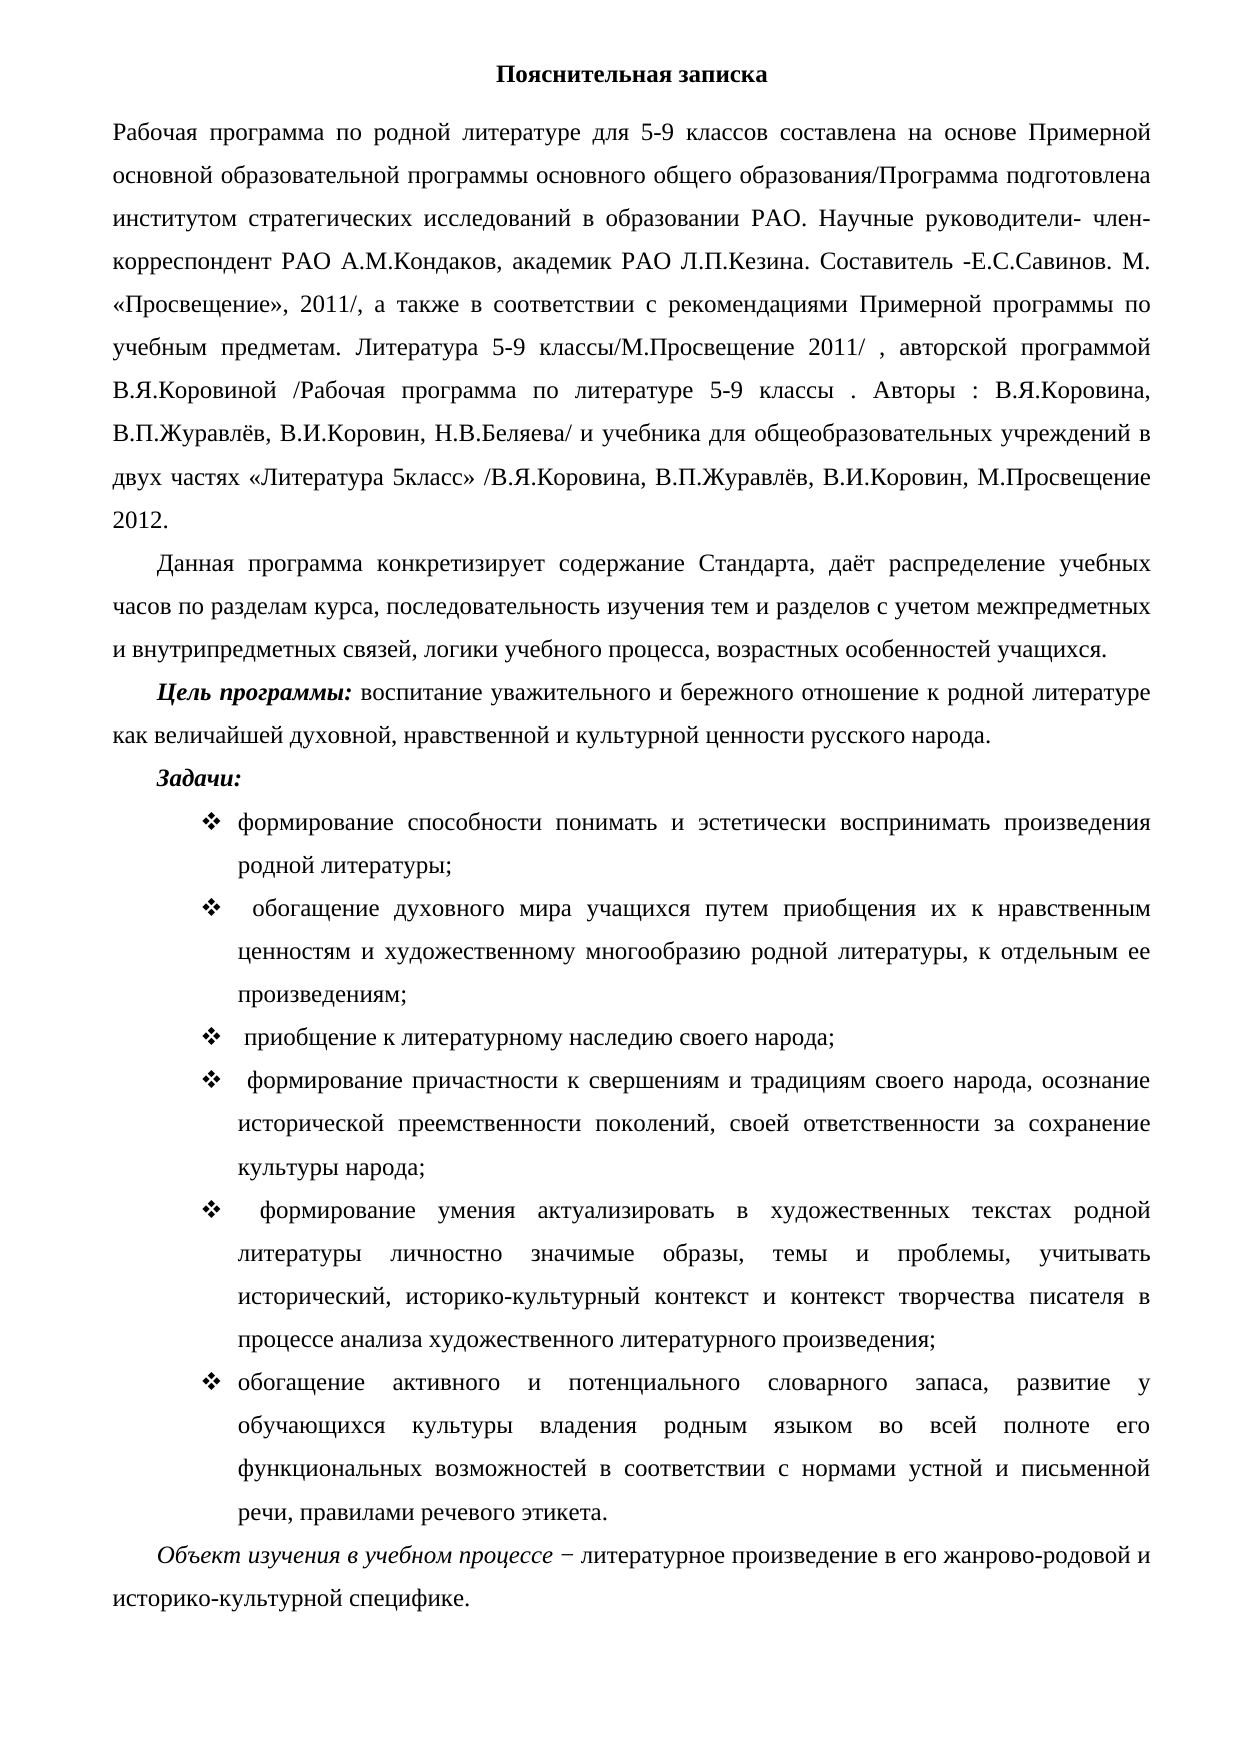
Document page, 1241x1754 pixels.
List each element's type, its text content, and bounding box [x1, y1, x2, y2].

text Пояснительная записка [112, 59, 1152, 88]
list приобщение к литературному наследию своего народа; [200, 1022, 1152, 1051]
list формирование причастности к свершениям и традициям своего народа, осознание исторической преемственности поколений, своей ответственности за сохранение культуры народа; [200, 1065, 1152, 1180]
list обогащение духовного мира учащихся путем приобщения их к нравственным ценностям и художественному многообразию родной литературы, к отдельным ее произведениям; [200, 893, 1152, 1008]
list формирование умения актуализировать в художественных текстах родной литературы личностно значимые образы, темы и проблемы, учитывать исторический, историко-культурный контекст и контекст творчества писателя в процессе анализа художественного литературного произведения; [200, 1195, 1152, 1353]
text Задачи: [112, 763, 1152, 792]
list обогащение активного и потенциального словарного запаса, развитие у обучающихся культуры владения родным языком во всей полноте его функциональных возможностей в соответствии с нормами устной и письменной речи, правилами речевого этикета. [200, 1367, 1152, 1525]
text Данная программа конкретизирует содержание Стандарта, даёт распределение учебных часов по разделам курса, последовательность изучения тем и разделов с учетом межпредметных и внутрипредметных связей, логики учебного процесса, возрастных особенностей учащихся. [112, 548, 1152, 663]
list формирование способности понимать и эстетически воспринимать произведения родной литературы; [200, 807, 1152, 878]
text Рабочая программа по родной литературе для 5-9 классов составлена на основе Примерной основной образовательной программы основного общего образования/Программа подготовлена институтом стратегических исследований в образовании РАО. Научные руководители- член-корреспондент РАО А.М.Кондаков, академик РАО Л.П.Кезина. Составитель -Е.С.Савинов. М. «Просвещение», 2011/, а также в соответствии с рекомендациями Примерной программы по учебным предметам. Литература 5-9 классы/М.Просвещение 2011/ , авторской программой В.Я.Коровиной /Рабочая программа по литературе 5-9 классы . Авторы : В.Я.Коровина, В.П.Журавлёв, В.И.Коровин, Н.В.Беляева/ и учебника для общеобразовательных учреждений в двух частях «Литература 5класс» /В.Я.Коровина, В.П.Журавлёв, В.И.Коровин, М.Просвещение 2012. [112, 117, 1152, 533]
text Цель программы: воспитание уважительного и бережного отношение к родной литературе как величайшей духовной, нравственной и культурной ценности русского народа. [112, 677, 1152, 749]
list Объект изучения в учебном процессе − литературное произведение в его жанрово-родовой и историко-культурной специфике. [112, 1540, 1152, 1612]
